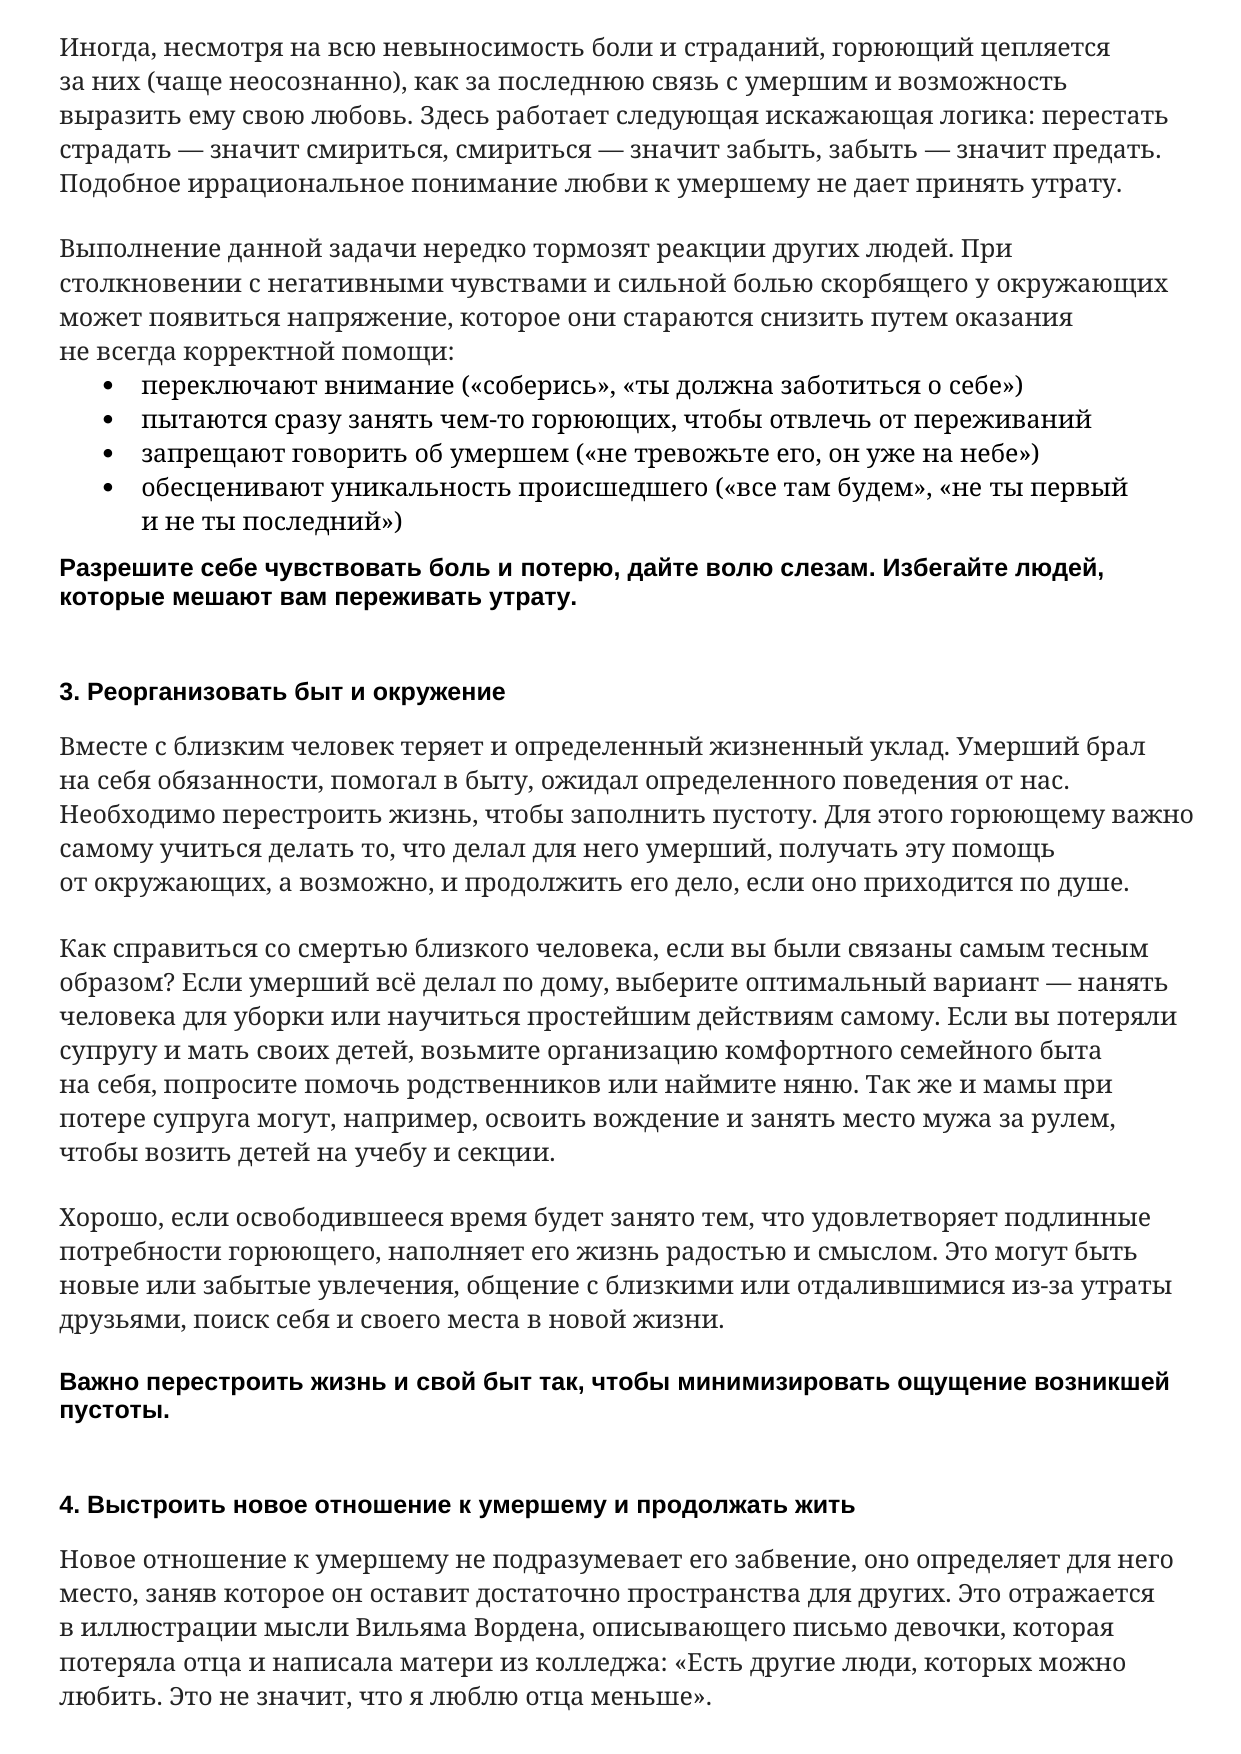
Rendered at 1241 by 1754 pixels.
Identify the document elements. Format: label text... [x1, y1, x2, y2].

text 4. Выстроить новое отношение к умершему и продолжать жить [59, 1490, 1196, 1518]
text Как справиться со смертью близкого человека, если вы были связаны самым тесным образом? Если умерший всё делал по дому, выберите оптимальный вариант — нанять человека для уборки или научиться простейшим действиям самому. Если вы потеряли супругу и мать своих детей, возьмите организацию комфортного семейного быта на себя, попросите помочь родственников или наймите няню. Так же и мамы при потере супруга могут, например, освоить вождение и занять место мужа за рулем, чтобы возить детей на учебу и секции. [59, 930, 1196, 1169]
list обесценивают уникальность происшедшего («все там будем», «не ты первый и не ты последний») [103, 469, 1196, 538]
list запрещают говорить об умершем («не тревожьте его, он уже на небе») [103, 436, 1196, 469]
text Вместе с близким человек теряет и определенный жизненный уклад. Умерший брал на себя обязанности, помогал в быту, ожидал определенного поведения от нас. Необходимо перестроить жизнь, чтобы заполнить пустоту. Для этого горюющему важно самому учиться делать то, что делал для него умерший, получать эту помощь от окружающих, а возможно, и продолжить его дело, если оно приходится по душе. [59, 729, 1196, 899]
text Новое отношение к умершему не подразумевает его забвение, оно определяет для него место, заняв которое он оставит достаточно пространства для других. Это отражается в иллюстрации мысли Вильяма Вордена, описывающего письмо девочки, которая потеряла отца и написала матери из колледжа: «Есть другие люди, которых можно любить. Это не значит, что я люблю отца меньше». [59, 1542, 1196, 1712]
list пытаются сразу занять чем-то горюющих, чтобы отвлечь от переживаний [103, 401, 1196, 436]
text Выполнение данной задачи нередко тормозят реакции других людей. При столкновении с негативными чувствами и сильной болью скорбящего у окружающих может появиться напряжение, которое они стараются снизить путем оказания не всегда корректной помощи: [59, 231, 1196, 367]
list переключают внимание («соберись», «ты должна заботиться о себе») [103, 367, 1196, 401]
text Иногда, несмотря на всю невыносимость боли и страданий, горюющий цепляется за них (чаще неосознанно), как за последнюю связь с умершим и возможность выразить ему свою любовь. Здесь работает следующая искажающая логика: перестать страдать — значит смириться, смириться — значит забыть, забыть — значит предать. Подобное иррациональное понимание любви к умершему не дает принять утрату. [59, 29, 1196, 200]
text Хорошо, если освободившееся время будет занято тем, что удовлетворяет подлинные потребности горюющего, наполняет его жизнь радостью и смыслом. Это могут быть новые или забытые увлечения, общение с близкими или отдалившимися из-за утраты друзьями, поиск себя и своего места в новой жизни. [59, 1200, 1196, 1336]
text Разрешите себе чувствовать боль и потерю, дайте волю слезам. Избегайте людей, которые мешают вам переживать утрату. [59, 553, 1196, 611]
text Важно перестроить жизнь и свой быт так, чтобы минимизировать ощущение возникшей пустоты. [59, 1367, 1196, 1424]
text 3. Реорганизовать быт и окружение [59, 676, 1196, 705]
